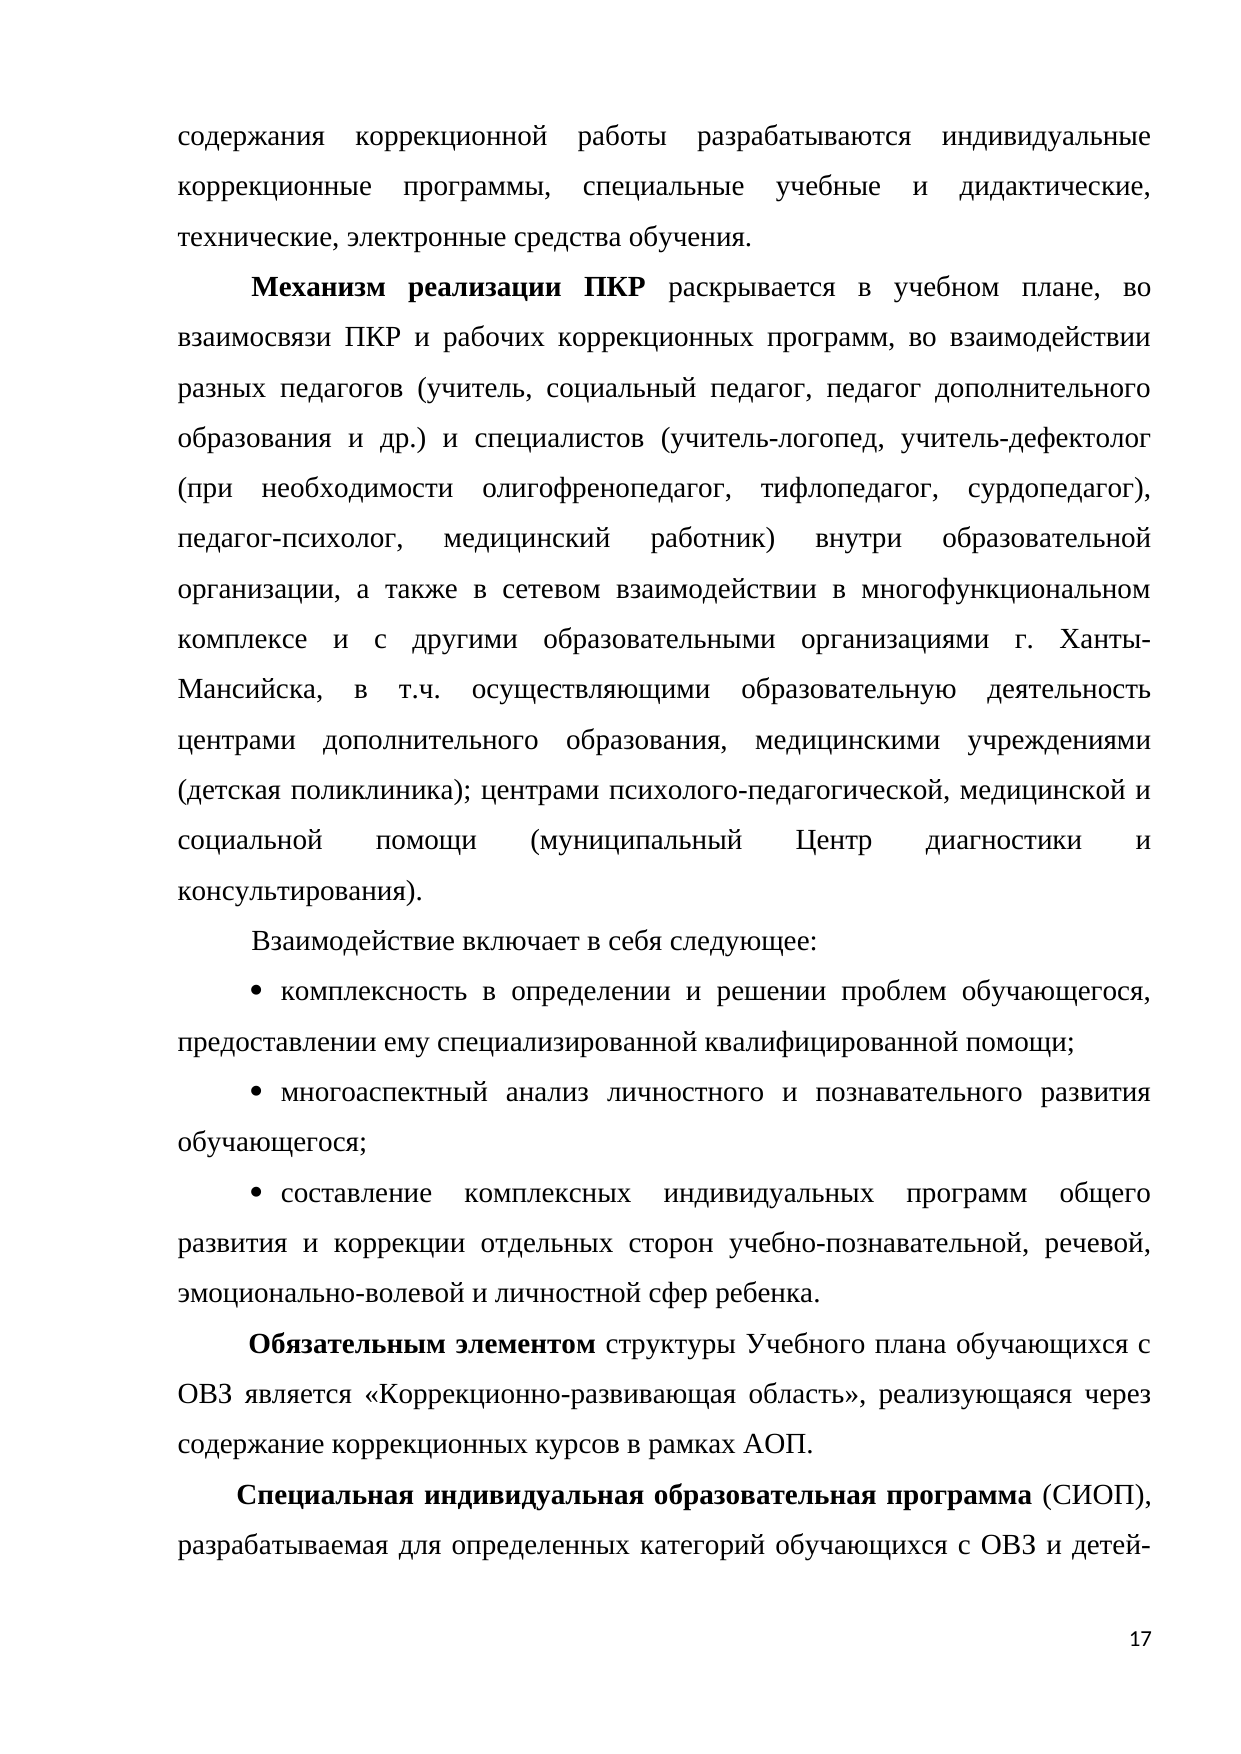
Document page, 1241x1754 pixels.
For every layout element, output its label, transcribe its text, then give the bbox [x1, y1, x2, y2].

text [177, 118, 1152, 252]
list комплексность в определении и решении проблем обучающегося, предоставлении ему специализированной квалифицированной помощи; [177, 973, 1152, 1057]
text Механизм реализации ПКР раскрывается в учебном плане, во взаимосвязи ПКР и рабочих коррекционных программ, во взаимодействии разных педагогов (учитель, социальный педагог, педагог дополнительного образования и др.) и специалистов (учитель-логопед, учитель-дефектолог (при необходимости олигофренопедагог, тифлопедагог, сурдопедагог), педагог-психолог, медицинский работник) внутри образовательной организации, а также в сетевом взаимодействии в многофункциональном комплексе и с другими образовательными организациями г. Ханты-Мансийска, в т.ч. осуществляющими образовательную деятельность центрами дополнительного образования, медицинскими учреждениями (детская поликлиника); центрами психолого-педагогической, медицинской и социальной помощи (муниципальный Центр диагностики и консультирования). [177, 269, 1152, 906]
text Взаимодействие включает в себя следующее: [177, 923, 1152, 957]
text Обязательным элементом структуры Учебного плана обучающихся с ОВЗ является «Коррекционно-развивающая область», реализующаяся через содержание коррекционных курсов в рамках АОП. [177, 1326, 1152, 1460]
list составление комплексных индивидуальных программ общего развития и коррекции отдельных сторон учебно-познавательной, речевой, эмоционально-волевой и личностной сфер ребенка. [177, 1175, 1152, 1309]
list многоаспектный анализ личностного и познавательного развития обучающегося; [177, 1074, 1152, 1158]
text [177, 1477, 1152, 1561]
